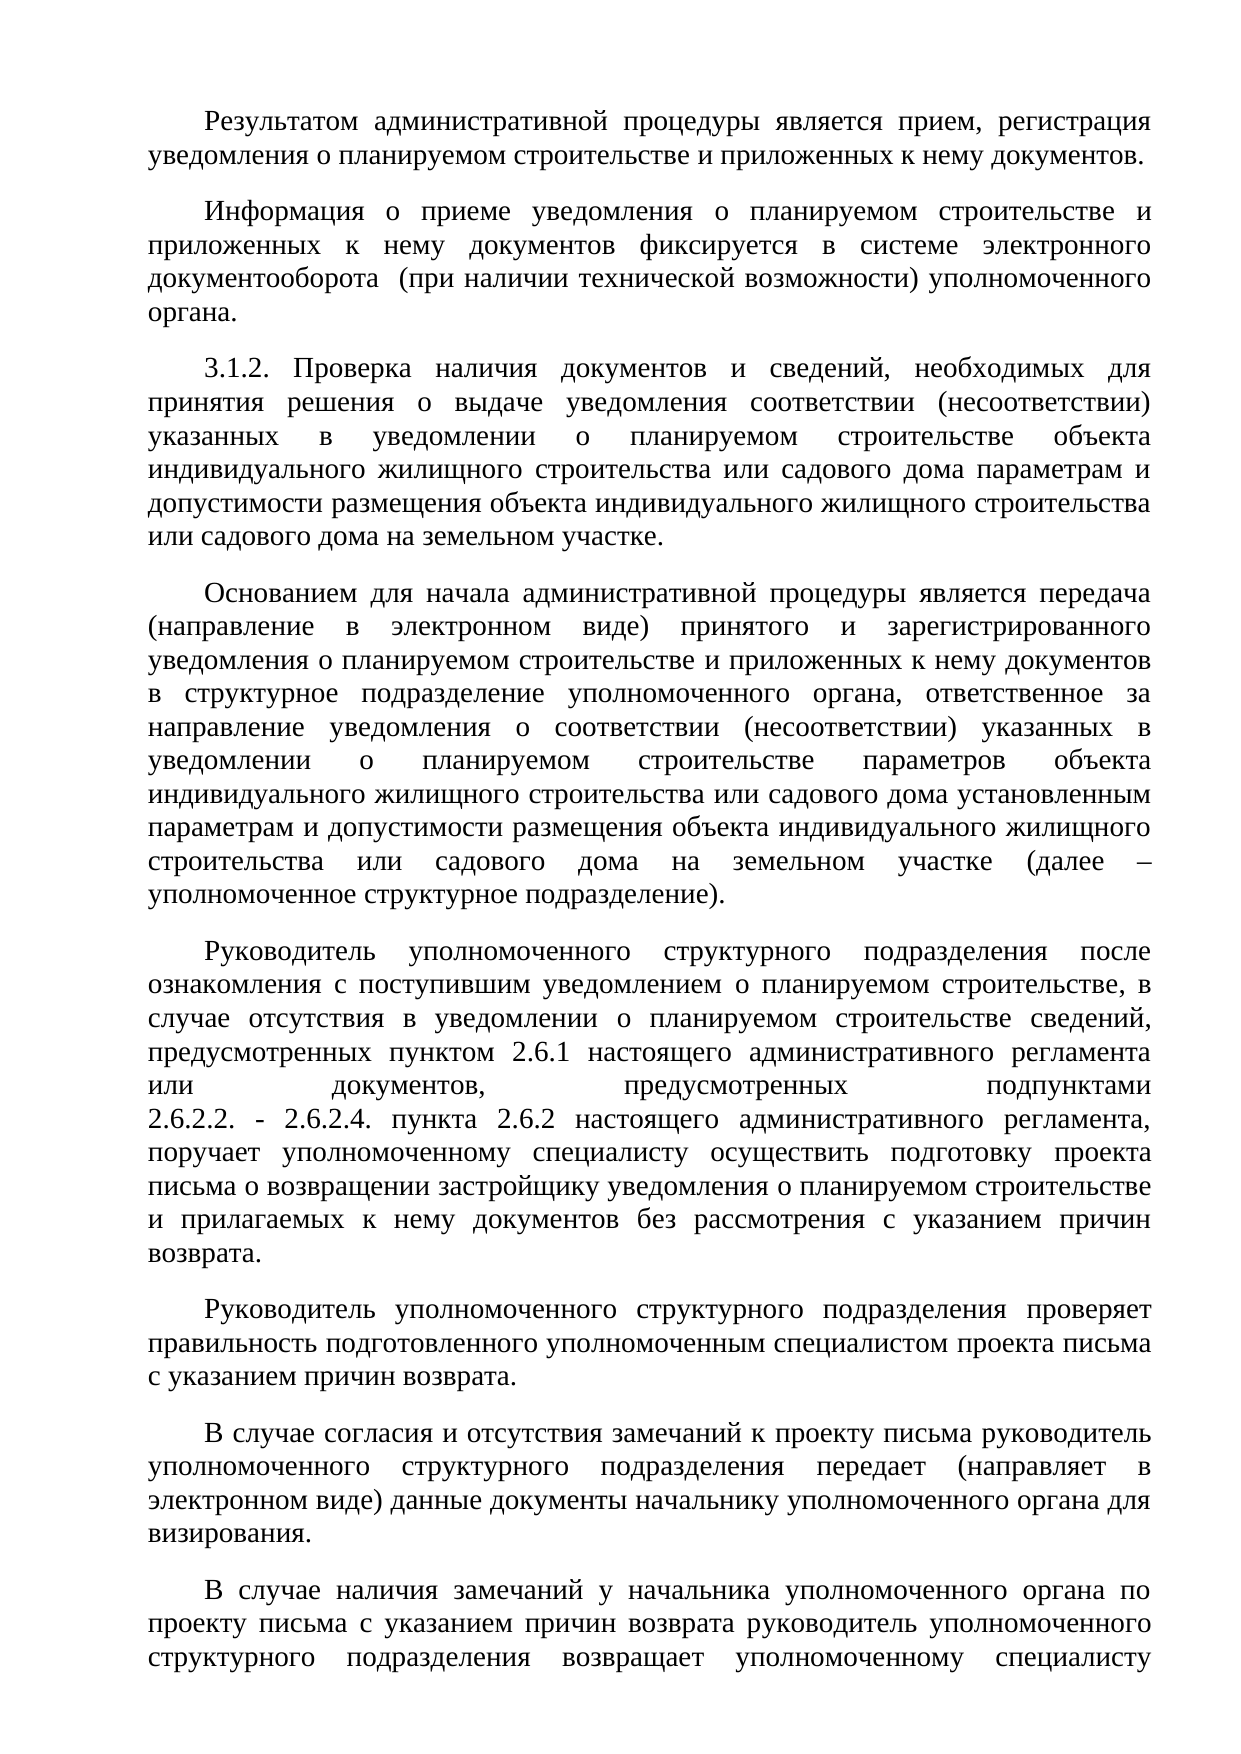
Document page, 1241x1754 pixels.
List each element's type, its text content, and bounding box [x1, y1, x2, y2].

text В случае согласия и отсутствия замечаний к проекту письма руководитель уполномоченного структурного подразделения передает (направляет в электронном виде) данные документы начальнику уполномоченного органа для визирования. [148, 1415, 1152, 1549]
text Основанием для начала административной процедуры является передача (направление в электронном виде) принятого и зарегистрированного уведомления о планируемом строительстве и приложенных к нему документов в структурное подразделение уполномоченного органа, ответственное за направление уведомления о соответствии (несоответствии) указанных в уведомлении о планируемом строительстве параметров объекта индивидуального жилищного строительства или садового дома установленным параметрам и допустимости размещения объекта индивидуального жилищного строительства или садового дома на земельном участке (далее – уполномоченное структурное подразделение). [148, 575, 1152, 910]
text 3.1.2. Проверка наличия документов и сведений, необходимых для принятия решения о выдаче уведомления соответствии (несоответствии) указанных в уведомлении о планируемом строительстве объекта индивидуального жилищного строительства или садового дома параметрам и допустимости размещения объекта индивидуального жилищного строительства или садового дома на земельном участке. [148, 351, 1152, 552]
text Результатом административной процедуры является прием, регистрация уведомления о планируемом строительстве и приложенных к нему документов. [148, 103, 1152, 171]
text Руководитель уполномоченного структурного подразделения после ознакомления с поступившим уведомлением о планируемом строительстве, в случае отсутствия в уведомлении о планируемом строительстве сведений, предусмотренных пунктом 2.6.1 настоящего административного регламента или документов, предусмотренных подпунктами 2.6.2.2. - 2.6.2.4. пункта 2.6.2 настоящего административного регламента, поручает уполномоченному специалисту осуществить подготовку проекта письма о возвращении застройщику уведомления о планируемом строительстве и прилагаемых к нему документов без рассмотрения с указанием причин возврата. [148, 933, 1152, 1268]
text Информация о приеме уведомления о планируемом строительстве и приложенных к нему документов фиксируется в системе электронного документооборота (при наличии технической возможности) уполномоченного органа. [148, 193, 1152, 328]
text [148, 1572, 1152, 1673]
text Руководитель уполномоченного структурного подразделения проверяет правильность подготовленного уполномоченным специалистом проекта письма с указанием причин возврата. [148, 1291, 1152, 1392]
